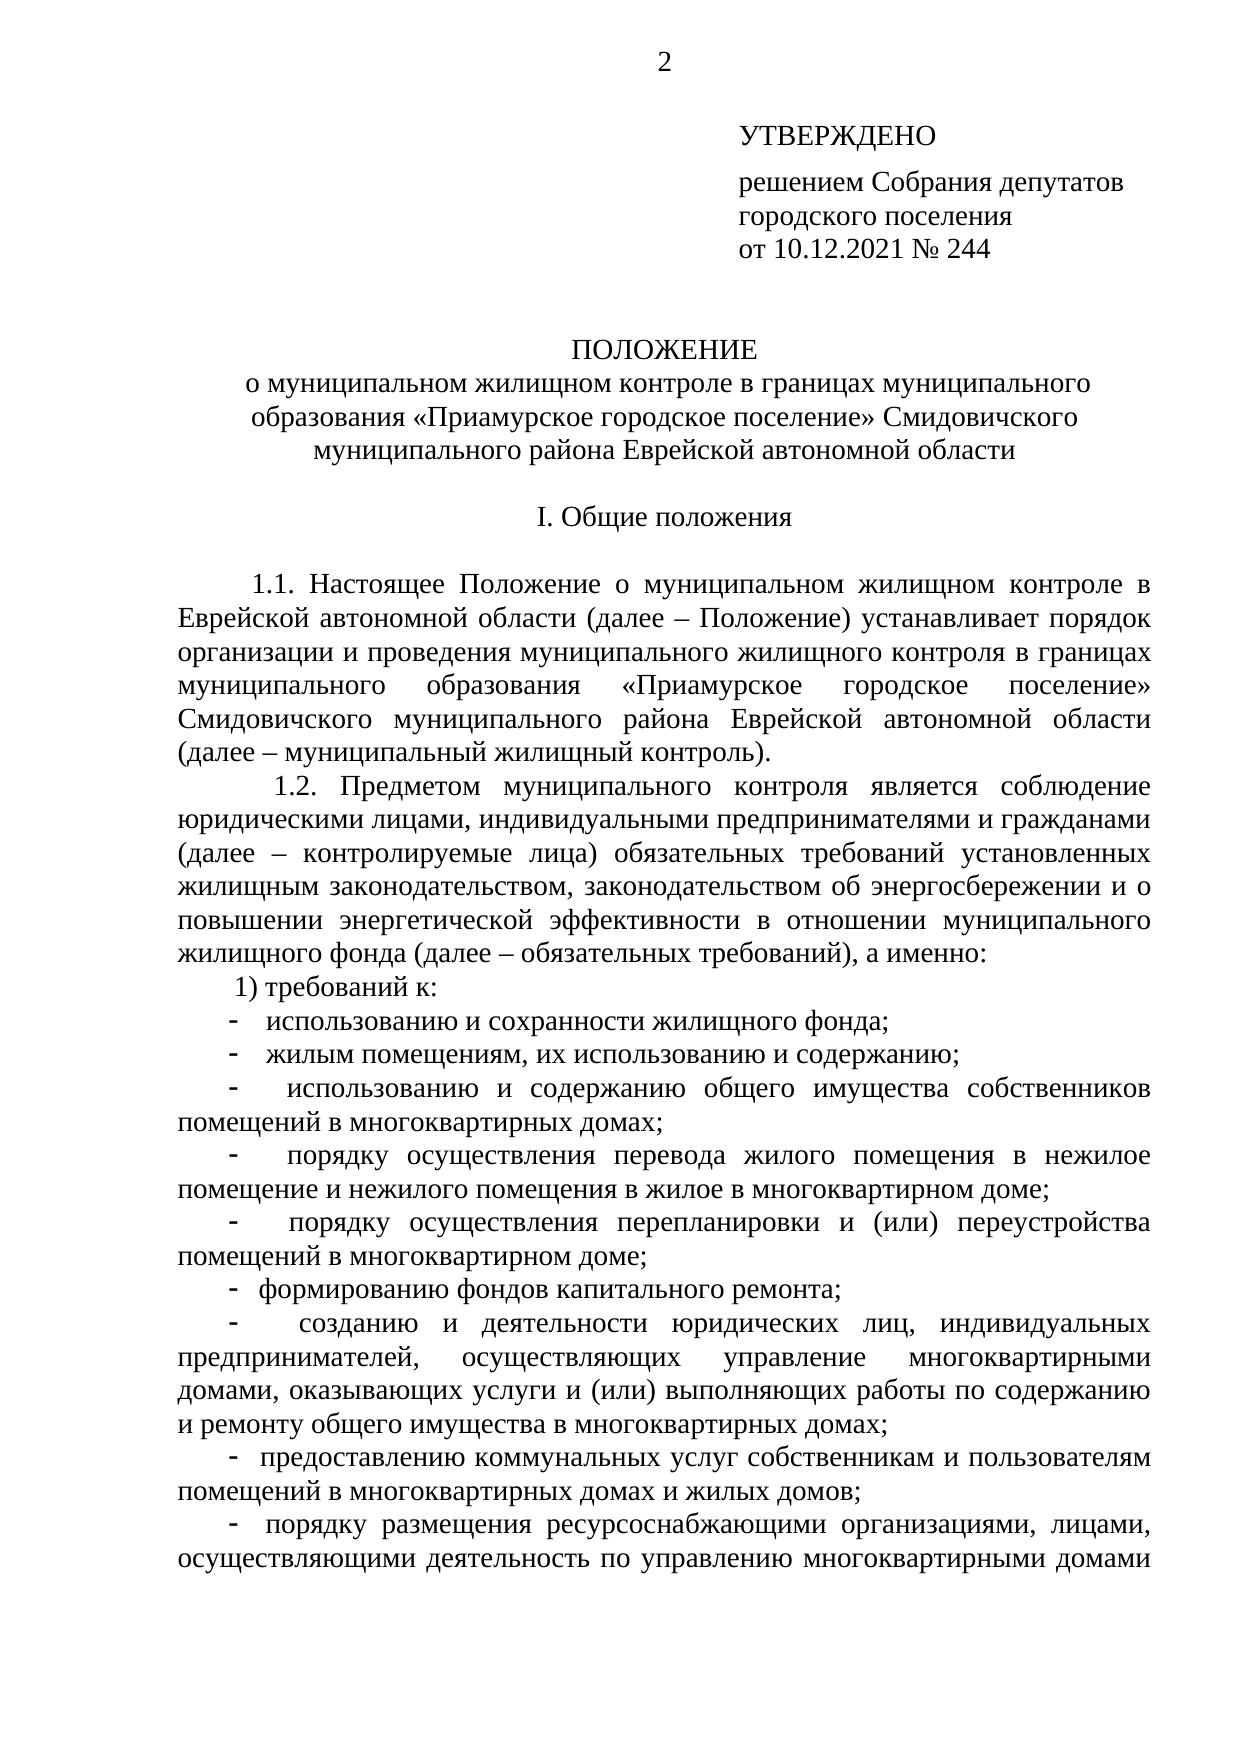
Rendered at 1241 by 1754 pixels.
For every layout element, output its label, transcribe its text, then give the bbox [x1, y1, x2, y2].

text 1) требований к: [177, 969, 1152, 1003]
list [177, 1507, 1152, 1574]
list предоставлению коммунальных услуг собственникам и пользователям помещений в многоквартирных домах и жилых домов; [177, 1439, 1152, 1507]
list использованию и сохранности жилищного фонда; [228, 1003, 1152, 1036]
text 1.1. Настоящее Положение о муниципальном жилищном контроле в Еврейской автономной области (далее – Положение) устанавливает порядок организации и проведения муниципального жилищного контроля в границах муниципального образования «Приамурское городское поселение» Смидовичского муниципального района Еврейской автономной области (далее – муниципальный жилищный контроль). [177, 567, 1152, 768]
text I. Общие положения [177, 499, 1152, 533]
list жилым помещениям, их использованию и содержанию; [228, 1036, 1152, 1070]
text ПОЛОЖЕНИЕ [177, 332, 1152, 365]
list использованию и содержанию общего имущества собственников помещений в многоквартирных домах; [177, 1070, 1152, 1137]
text от 10.12.2021 № 244 [738, 231, 1152, 265]
text решением Собрания депутатов [738, 164, 1152, 198]
list формированию фондов капитального ремонта; [177, 1272, 1152, 1305]
text УТВЕРЖДЕНО [738, 118, 1152, 152]
text городского поселения [738, 198, 1152, 231]
list созданию и деятельности юридических лиц, индивидуальных предпринимателей, осуществляющих управление многоквартирными домами, оказывающих услуги и (или) выполняющих работы по содержанию и ремонту общего имущества в многоквартирных домах; [177, 1305, 1152, 1439]
list 1.2. Предметом муниципального контроля является соблюдение юридическими лицами, индивидуальными предпринимателями и гражданами (далее – контролируемые лица) обязательных требований установленных жилищным законодательством, законодательством об энергосбережении и о повышении энергетической эффективности в отношении муниципального жилищного фонда (далее – обязательных требований), а именно: [177, 768, 1152, 969]
list порядку осуществления перевода жилого помещения в нежилое помещение и нежилого помещения в жилое в многоквартирном доме; [177, 1137, 1152, 1204]
text о муниципальном жилищном контроле в границах муниципального образования «Приамурское городское поселение» Смидовичского муниципального района Еврейской автономной области [177, 365, 1152, 466]
list порядку осуществления перепланировки и (или) переустройства помещений в многоквартирном доме; [177, 1204, 1152, 1272]
